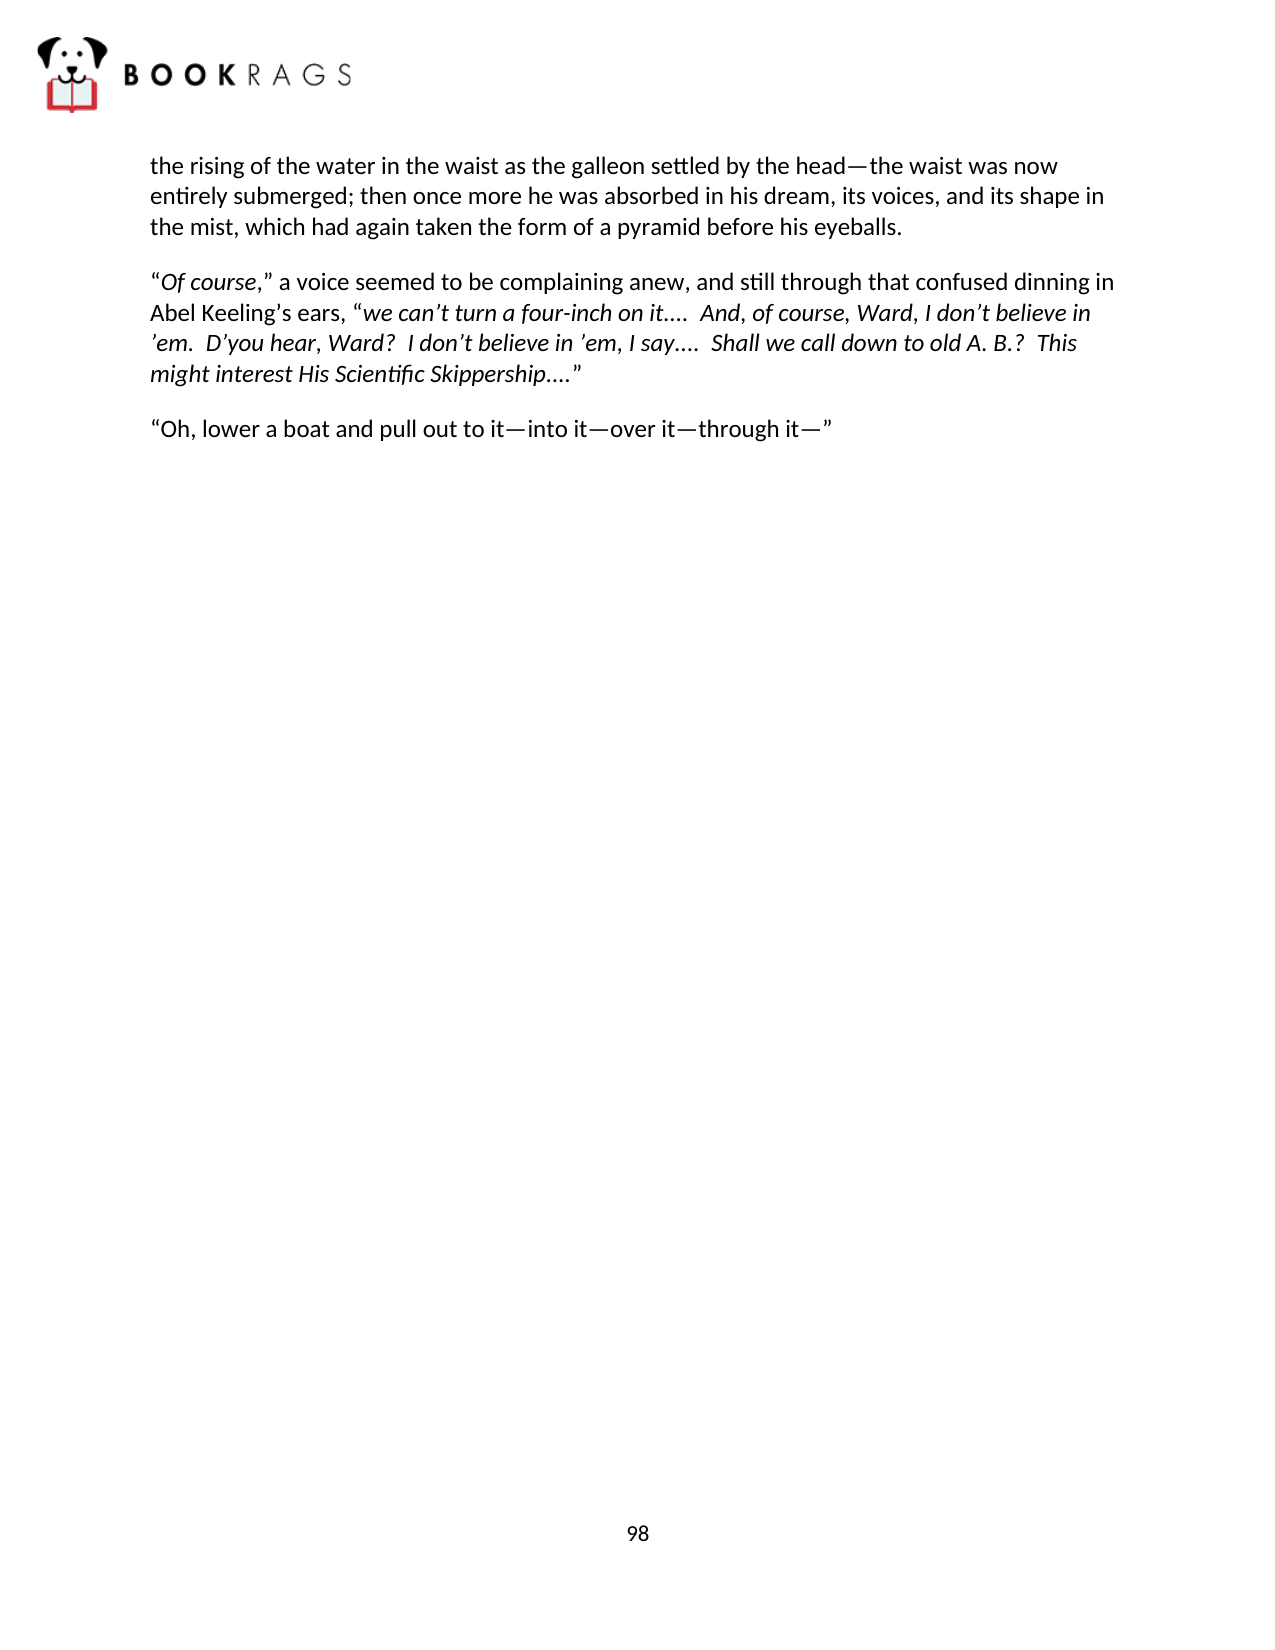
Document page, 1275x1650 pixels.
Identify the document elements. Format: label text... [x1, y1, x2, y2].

picture [37, 37, 351, 113]
text “Of course,” a voice seemed to be complaining anew, and still through that confused dinning in Abel Keeling’s ears, “we can’t turn a four-inch on it.... And, of course, Ward, I don’t believe in ’em. D’you hear, Ward? I don’t believe in ’em, I say.... Shall we call down to old A. B.? This might interest His Scientific Skippership....” [150, 267, 1125, 389]
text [150, 150, 1125, 242]
text “Oh, lower a boat and pull out to it—­into it—­over it—­through it—­” [150, 414, 1125, 444]
